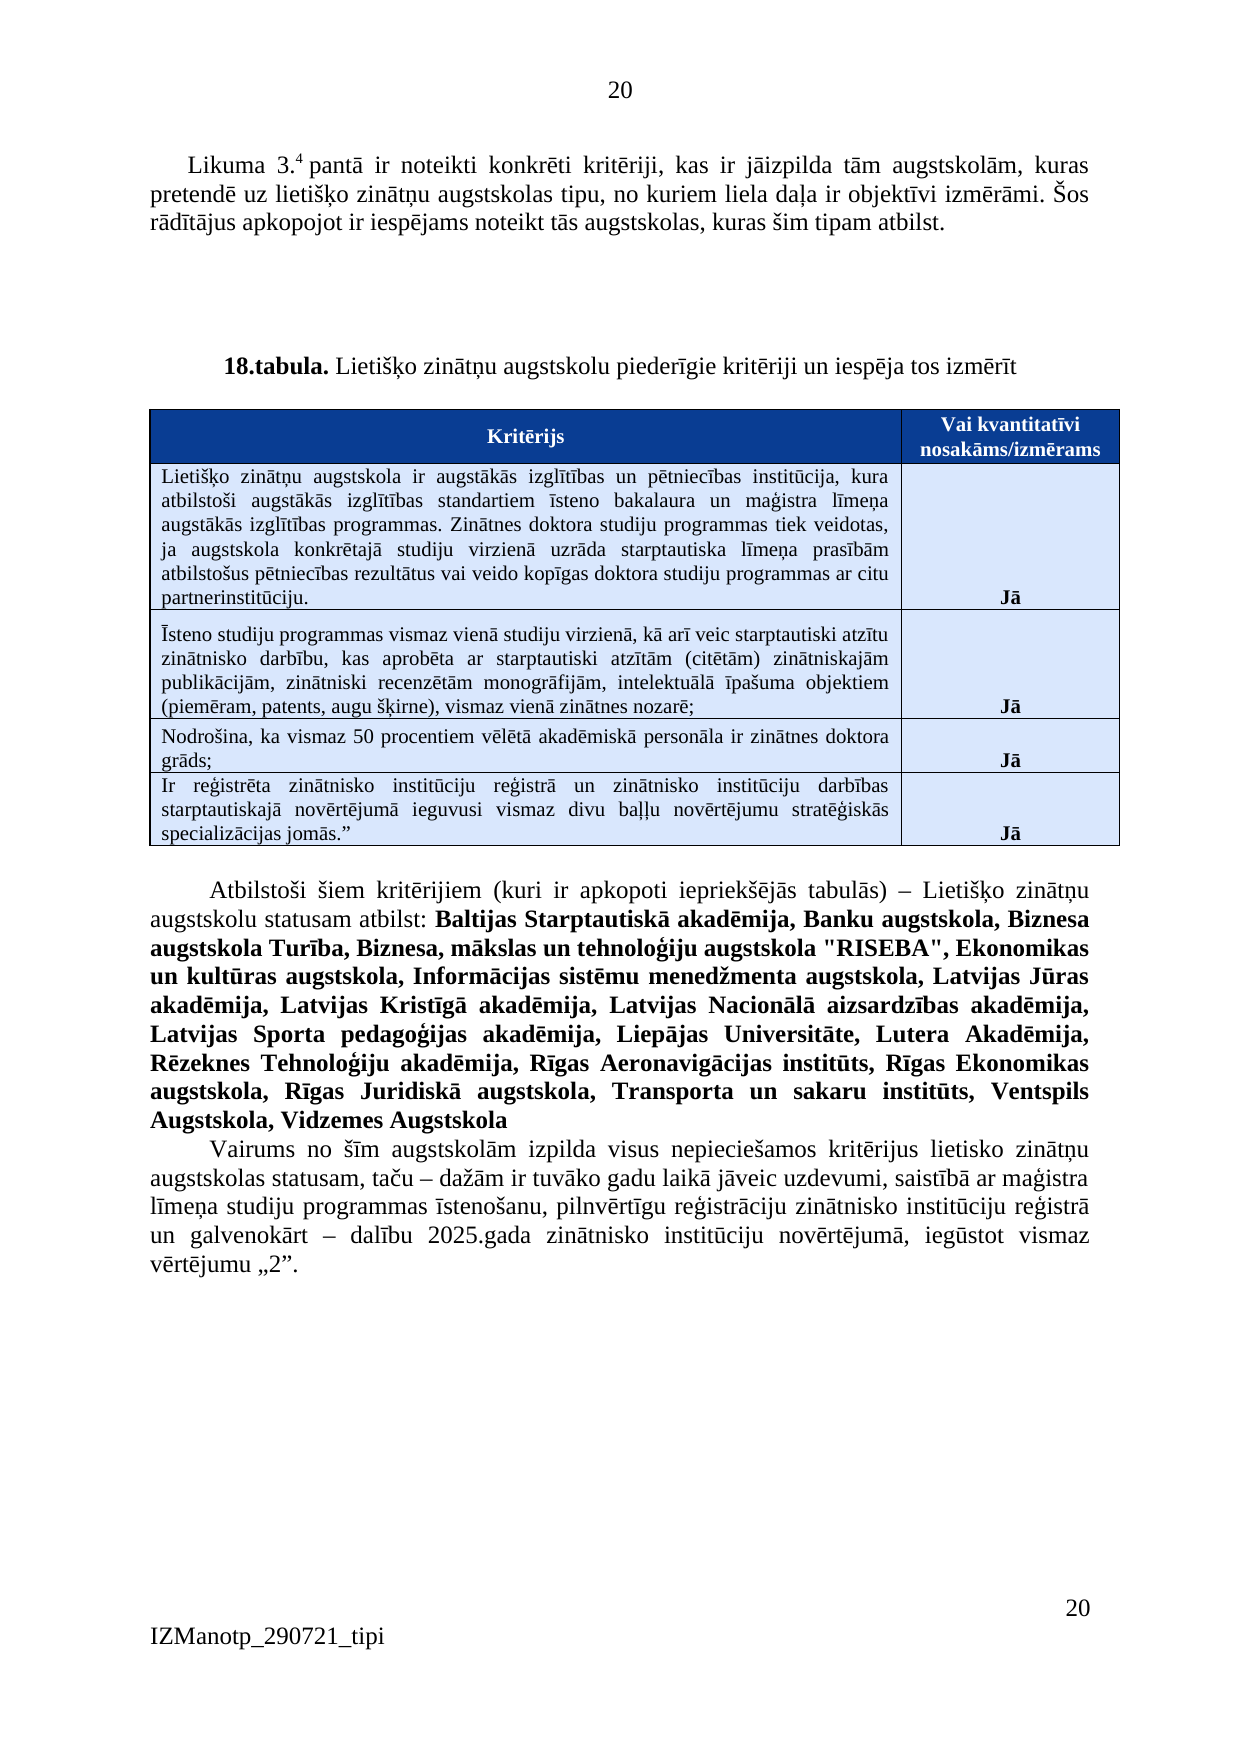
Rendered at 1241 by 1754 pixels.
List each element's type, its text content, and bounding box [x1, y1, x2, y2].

table_cell Jā [902, 610, 1119, 718]
table_cell Jā [902, 719, 1119, 772]
table_cell Jā [902, 773, 1119, 845]
text Likuma 3.4 pantā ir noteikti konkrēti kritēriji, kas ir jāizpilda tām augstskolām, kuras pretendē uz lietišķo zinātņu augstskolas tipu, no kuriem liela daļa ir objektīvi izmērāmi. Šos rādītājus apkopojot ir iespējams noteikt tās augstskolas, kuras šim tipam atbilst. [150, 150, 1090, 236]
table_header Vai kvantitatīvi nosakāms/izmērams [902, 410, 1119, 463]
table_header Kritērijs [151, 410, 901, 463]
table_cell Jā [902, 464, 1119, 609]
table_cell Lietišķo zinātņu augstskola ir augstākās izglītības un pētniecības institūcija, kura atbilstoši augstākās izglītības standartiem īsteno bakalaura un maģistra līmeņa augstākās izglītības programmas. Zinātnes doktora studiju programmas tiek veidotas, ja augstskola konkrētajā studiju virzienā uzrāda starptautiska līmeņa prasībām atbilstošus pētniecības rezultātus vai veido kopīgas doktora studiju programmas ar citu partnerinstitūciju. [151, 464, 901, 609]
text 18.tabula. Lietišķo zinātņu augstskolu piederīgie kritēriji un iespēja tos izmērīt [150, 351, 1090, 380]
text Vairums no šīm augstskolām izpilda visus nepieciešamos kritērijus lietisko zinātņu augstskolas statusam, taču – dažām ir tuvāko gadu laikā jāveic uzdevumi, saistībā ar maģistra līmeņa studiju programmas īstenošanu, pilnvērtīgu reģistrāciju zinātnisko institūciju reģistrā un galvenokārt – dalību 2025.gada zinātnisko institūciju novērtējumā, iegūstot vismaz vērtējumu „2”. [150, 1134, 1090, 1278]
text Atbilstoši šiem kritērijiem (kuri ir apkopoti iepriekšējās tabulās) – Lietišķo zinātņu augstskolu statusam atbilst: Baltijas Starptautiskā akadēmija, Banku augstskola, Biznesa augstskola Turība, Biznesa, mākslas un tehnoloģiju augstskola "RISEBA", Ekonomikas un kultūras augstskola, Informācijas sistēmu menedžmenta augstskola, Latvijas Jūras akadēmija, Latvijas Kristīgā akadēmija, Latvijas Nacionālā aizsardzības akadēmija, Latvijas Sporta pedagoģijas akadēmija, Liepājas Universitāte, Lutera Akadēmija, Rēzeknes Tehnoloģiju akadēmija, Rīgas Aeronavigācijas institūts, Rīgas Ekonomikas augstskola, Rīgas Juridiskā augstskola, Transporta un sakaru institūts, Ventspils Augstskola, Vidzemes Augstskola [150, 875, 1090, 1134]
table_cell Nodrošina, ka vismaz 50 procentiem vēlētā akadēmiskā personāla ir zinātnes doktora grāds; [151, 719, 901, 772]
table_cell Ir reģistrēta zinātnisko institūciju reģistrā un zinātnisko institūciju darbības starptautiskajā novērtējumā ieguvusi vismaz divu baļļu novērtējumu stratēģiskās specializācijas jomās.” [151, 773, 901, 845]
table_cell Īsteno studiju programmas vismaz vienā studiju virzienā, kā arī veic starptautiski atzītu zinātnisko darbību, kas aprobēta ar starptautiski atzītām (citētām) zinātniskajām publikācijām, zinātniski recenzētām monogrāfijām, intelektuālā īpašuma objektiem (piemēram, patents, augu šķirne), vismaz vienā zinātnes nozarē; [151, 610, 901, 718]
